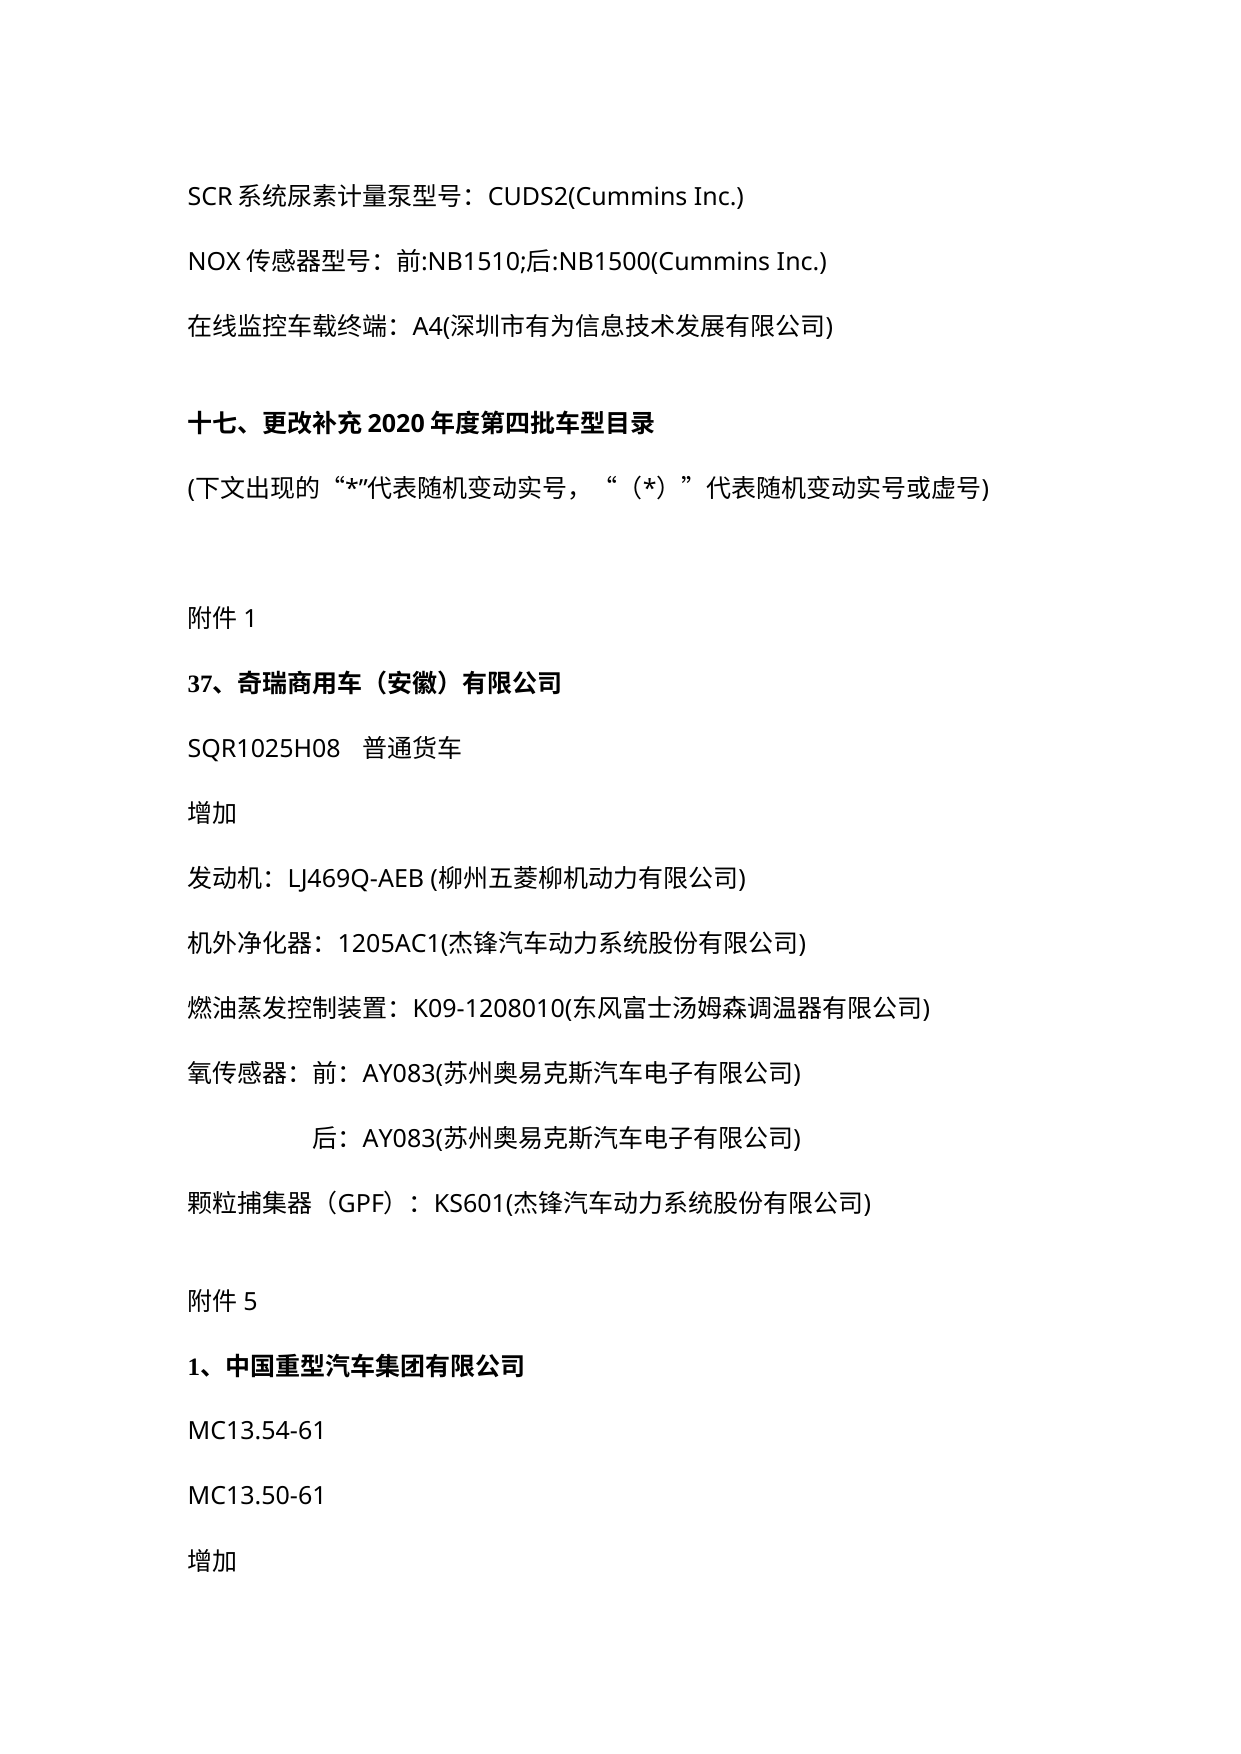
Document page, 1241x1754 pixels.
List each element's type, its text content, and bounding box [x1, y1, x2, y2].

text 1、中国重型汽车集团有限公司 [187, 1332, 1053, 1397]
text MC13.54-61 [187, 1397, 1053, 1462]
text 37、奇瑞商用车（安徽）有限公司 [187, 649, 1053, 714]
text 发动机：LJ469Q-AEB (柳州五菱柳机动力有限公司) [187, 844, 1053, 909]
text 颗粒捕集器（GPF）：KS601(杰锋汽车动力系统股份有限公司) [187, 1169, 1053, 1234]
text SCR系统尿素计量泵型号：CUDS2(Cummins Inc.) [187, 162, 1053, 227]
text 机外净化器：1205AC1(杰锋汽车动力系统股份有限公司) [187, 909, 1053, 974]
text (下文出现的“*”代表随机变动实号，“（*）”代表随机变动实号或虚号) [187, 454, 1053, 519]
text 十七、更改补充2020年度第四批车型目录 [187, 389, 1053, 454]
text SQR1025H08 普通货车 [187, 714, 1053, 779]
text 后：AY083(苏州奥易克斯汽车电子有限公司) [187, 1104, 1053, 1169]
text 燃油蒸发控制装置：K09-1208010(东风富士汤姆森调温器有限公司) [187, 974, 1053, 1039]
text MC13.50-61 [187, 1462, 1053, 1527]
text NOX传感器型号：前:NB1510;后:NB1500(Cummins Inc.) [187, 227, 1053, 292]
text 附件 1 [187, 584, 1053, 649]
text 附件 5 [187, 1267, 1053, 1332]
text 增加 [187, 1527, 1053, 1592]
text 在线监控车载终端：A4(深圳市有为信息技术发展有限公司) [187, 292, 1053, 357]
text 氧传感器：前：AY083(苏州奥易克斯汽车电子有限公司) [187, 1039, 1053, 1104]
text 增加 [187, 779, 1053, 844]
